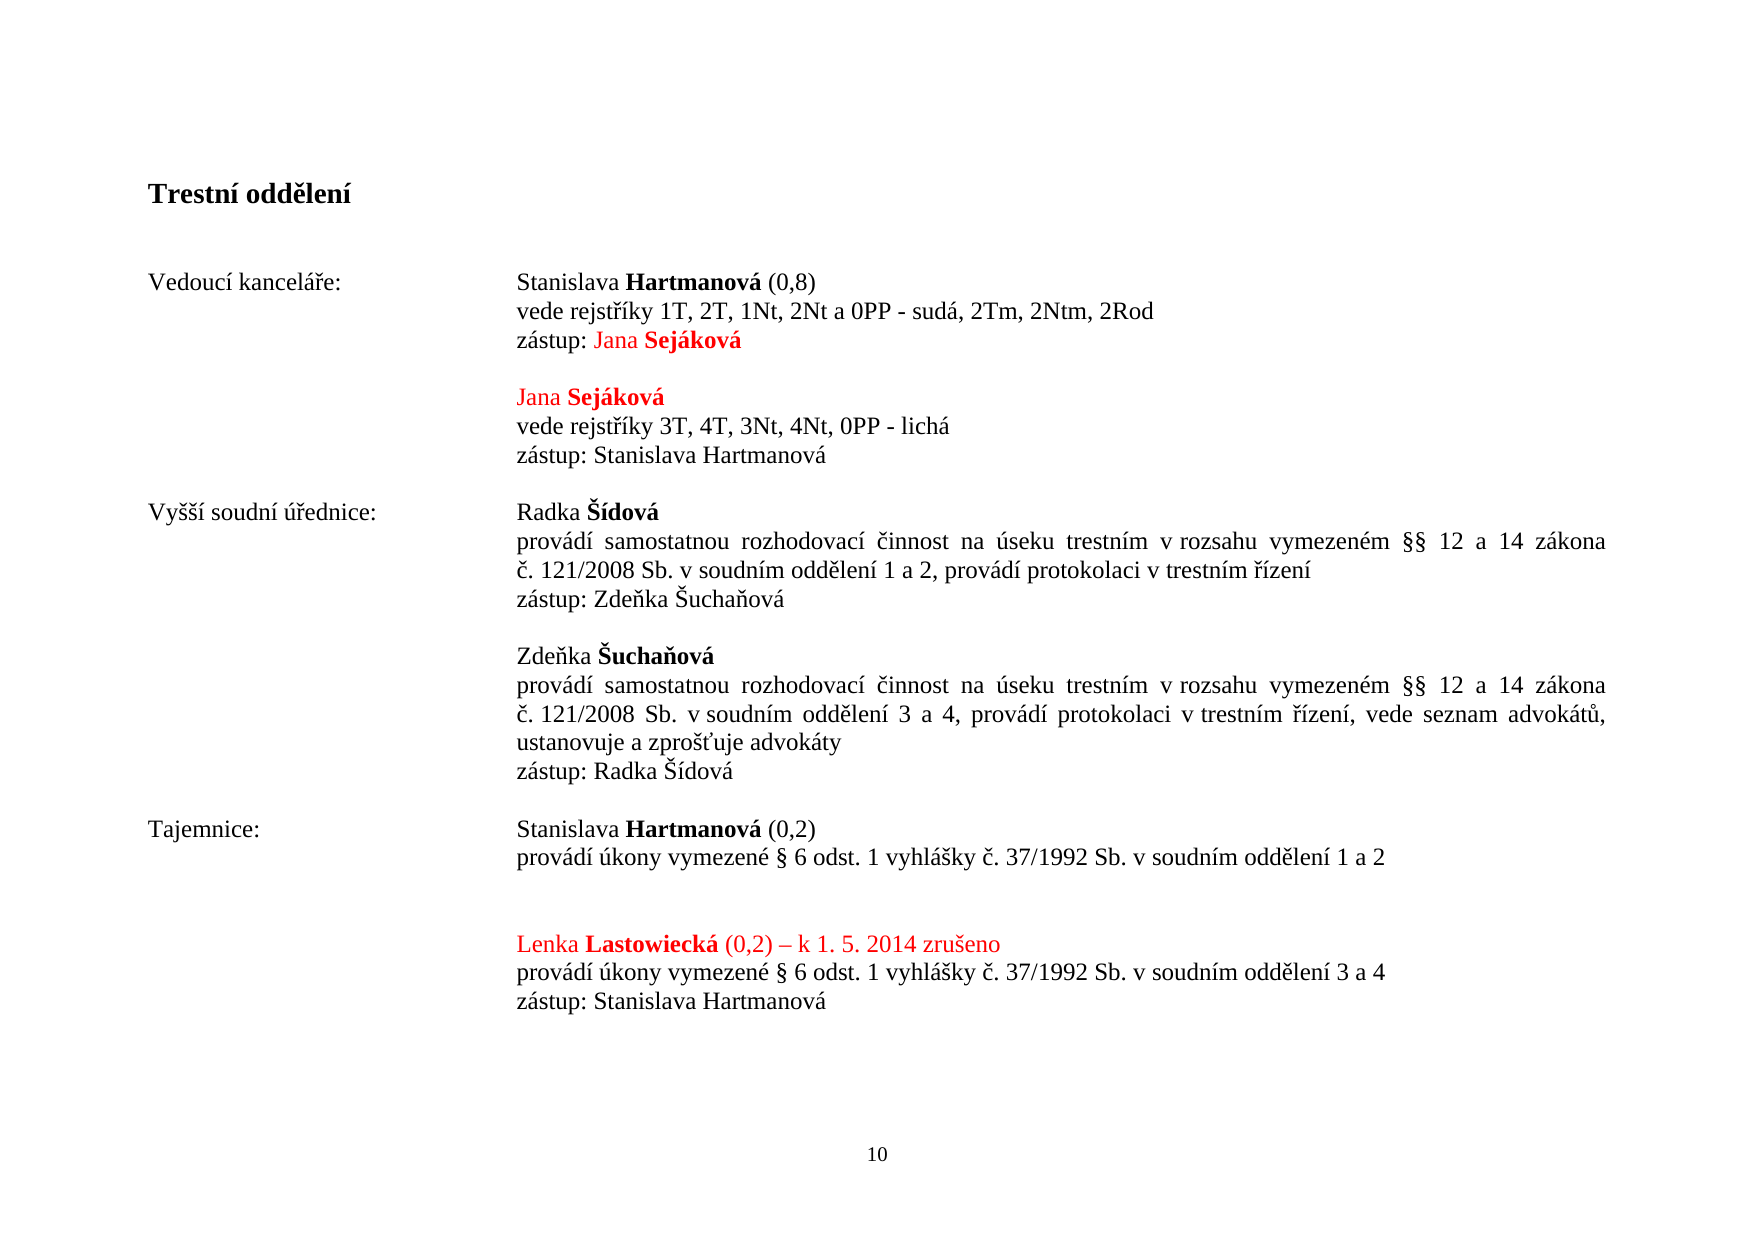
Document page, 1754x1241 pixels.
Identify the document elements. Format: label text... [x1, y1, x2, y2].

text Lenka Lastowiecká (0,2) – k 1. 5. 2014 zrušeno [148, 929, 1606, 957]
text Vyšší soudní úřednice: Radka Šídová [148, 497, 1606, 526]
subtitle Trestní oddělení [148, 176, 1606, 210]
text zástup: Zdeňka Šuchaňová [516, 584, 1606, 612]
text vede rejstříky 3T, 4T, 3Nt, 4Nt, 0PP - lichá [148, 411, 1606, 440]
text provádí úkony vymezené § 6 odst. 1 vyhlášky č. 37/1992 Sb. v soudním oddělení 1 a 2 [148, 842, 1606, 871]
text zástup: Stanislava Hartmanová [148, 440, 1606, 469]
text vede rejstříky 1T, 2T, 1Nt, 2Nt a 0PP - sudá, 2Tm, 2Ntm, 2Rod [148, 296, 1606, 325]
text Vedoucí kanceláře: Stanislava Hartmanová (0,8) [148, 267, 1606, 296]
text Zdeňka Šuchaňová [516, 641, 1606, 670]
text Tajemnice: Stanislava Hartmanová (0,2) [148, 814, 1606, 842]
text zástup: Stanislava Hartmanová [148, 986, 1606, 1015]
text zástup: Jana Sejáková [148, 325, 1606, 354]
text provádí samostatnou rozhodovací činnost na úseku trestním v rozsahu vymezeném §§ 12 a 14 zákona č. 121/2008 Sb. v soudním oddělení 3 a 4, provádí protokolaci v trestním řízení, vede seznam advokátů, ustanovuje a zprošťuje advokáty [516, 670, 1606, 756]
text provádí úkony vymezené § 6 odst. 1 vyhlášky č. 37/1992 Sb. v soudním oddělení 3 a 4 [148, 957, 1606, 986]
text zástup: Radka Šídová [516, 756, 1606, 785]
text provádí samostatnou rozhodovací činnost na úseku trestním v rozsahu vymezeném §§ 12 a 14 zákona č. 121/2008 Sb. v soudním oddělení 1 a 2, provádí protokolaci v trestním řízení [516, 526, 1606, 584]
text Jana Sejáková [148, 382, 1606, 411]
